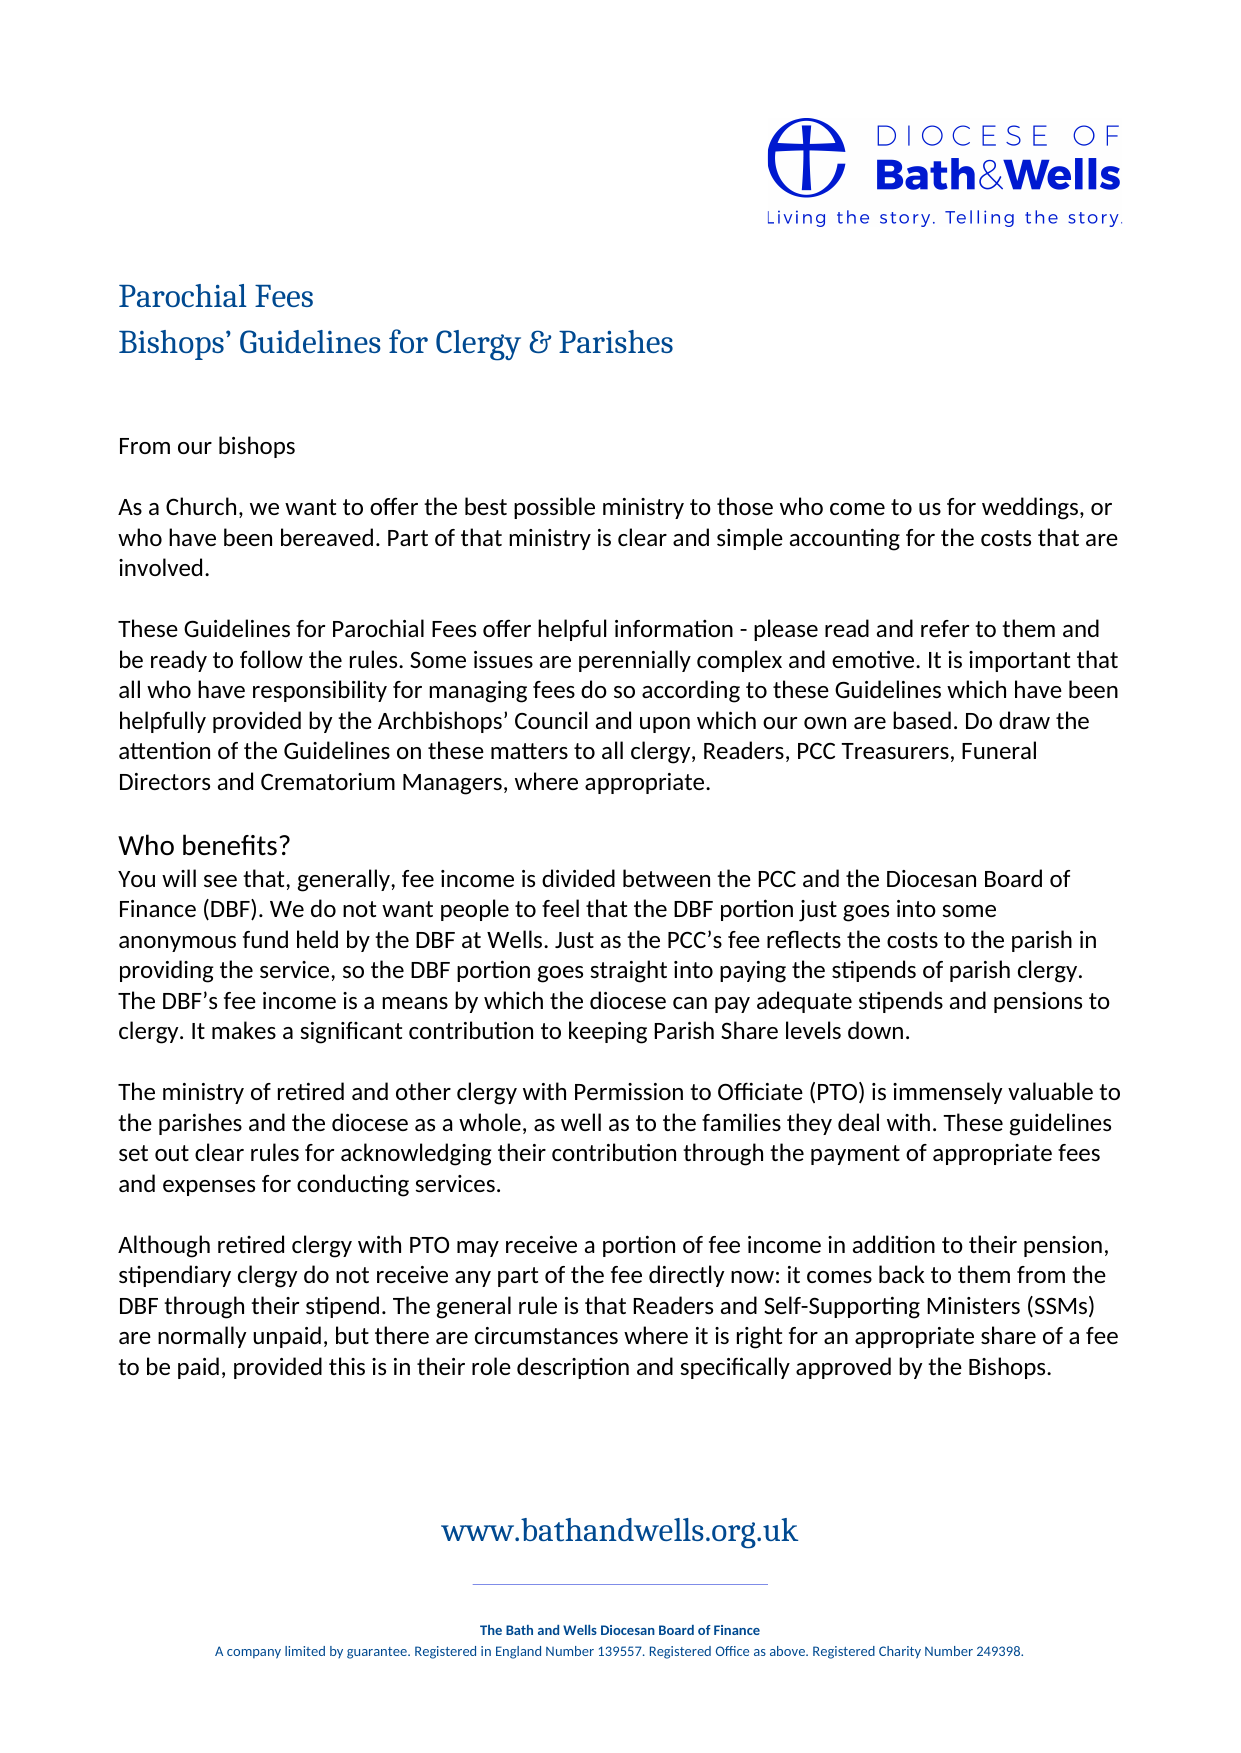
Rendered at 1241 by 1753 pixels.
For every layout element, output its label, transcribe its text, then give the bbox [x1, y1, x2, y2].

text Who benefits? [118, 827, 1122, 863]
text The ministry of retired and other clergy with Permission to Officiate (PTO) is immensely valuable to the parishes and the diocese as a whole, as well as to the families they deal with. These guidelines set out clear rules for acknowledging their contribution through the payment of appropriate fees and expenses for conducting services. [118, 1076, 1122, 1198]
text From our bishops [118, 430, 1122, 461]
text Bishops’ Guidelines for Clergy & Parishes [118, 323, 1122, 362]
text Parochial Fees [118, 277, 1122, 316]
text You will see that, generally, fee income is divided between the PCC and the Diocesan Board of Finance (DBF). We do not want people to feel that the DBF portion just goes into some anonymous fund held by the DBF at Wells. Just as the PCC’s fee reflects the costs to the parish in providing the service, so the DBF portion goes straight into paying the stipends of parish clergy. The DBF’s fee income is a means by which the diocese can pay adequate stipends and pensions to clergy. It makes a significant contribution to keeping Parish Share levels down. [118, 863, 1122, 1046]
picture [767, 118, 1123, 227]
text As a Church, we want to offer the best possible ministry to those who come to us for weddings, or who have been bereaved. Part of that ministry is clear and simple accounting for the costs that are involved. [118, 491, 1122, 583]
text Although retired clergy with PTO may receive a portion of fee income in addition to their pension, stipendiary clergy do not receive any part of the fee directly now: it comes back to them from the DBF through their stipend. The general rule is that Readers and Self-Supporting Ministers (SSMs) are normally unpaid, but there are circumstances where it is right for an appropriate share of a fee to be paid, provided this is in their role description and specifically approved by the Bishops. [118, 1229, 1122, 1382]
text These Guidelines for Parochial Fees offer helpful information - please read and refer to them and be ready to follow the rules. Some issues are perennially complex and emotive. It is important that all who have responsibility for managing fees do so according to these Guidelines which have been helpfully provided by the Archbishops’ Council and upon which our own are based. Do draw the attention of the Guidelines on these matters to all clergy, Readers, PCC Treasurers, Funeral Directors and Crematorium Managers, where appropriate. [118, 613, 1122, 797]
picture [472, 1578, 768, 1585]
